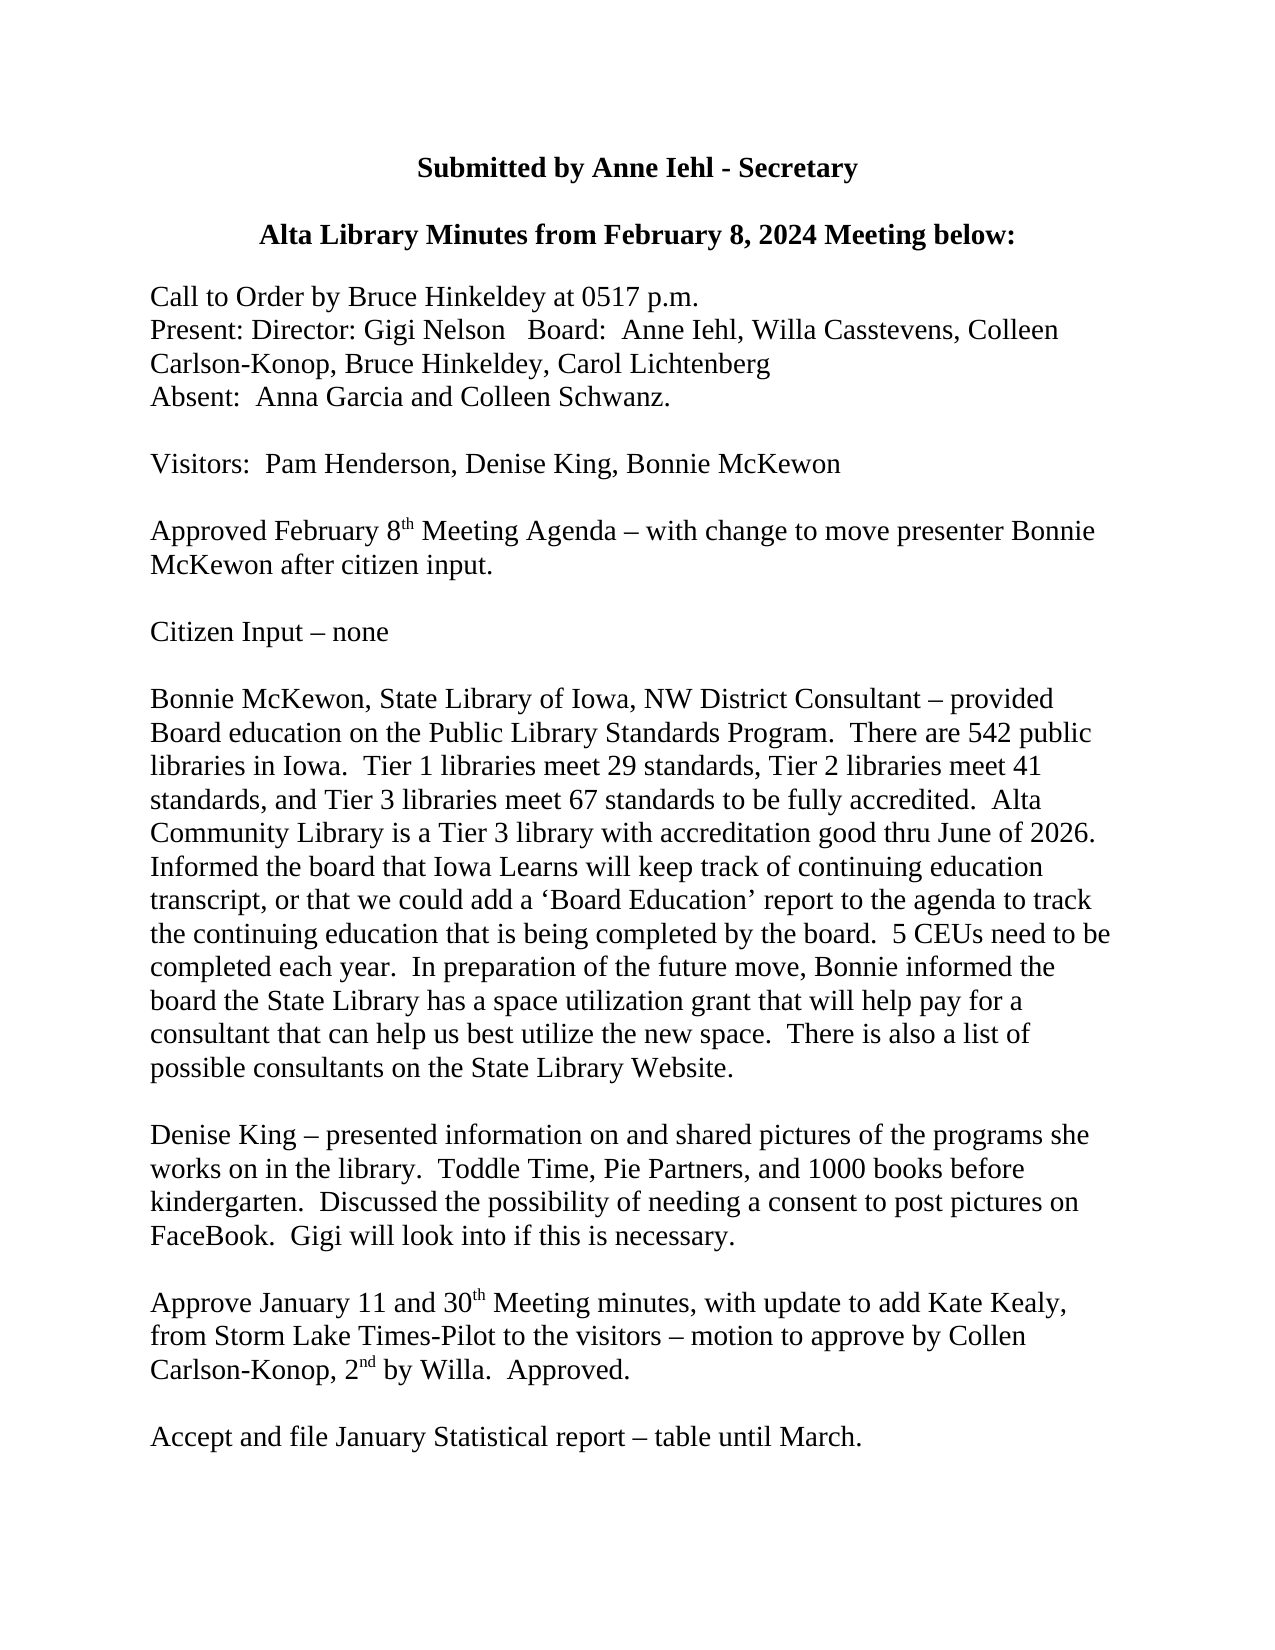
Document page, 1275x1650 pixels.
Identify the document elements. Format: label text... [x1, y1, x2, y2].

text Approve January 11 and 30th Meeting minutes, with update to add Kate Kealy, from Storm Lake Times-Pilot to the visitors – motion to approve by Collen Carlson-Konop, 2nd by Willa. Approved. [150, 1285, 1125, 1386]
text Visitors: Pam Henderson, Denise King, Bonnie McKewon [150, 446, 1125, 480]
text Bonnie McKewon, State Library of Iowa, NW District Consultant – provided Board education on the Public Library Standards Program. There are 542 public libraries in Iowa. Tier 1 libraries meet 29 standards, Tier 2 libraries meet 41 standards, and Tier 3 libraries meet 67 standards to be fully accredited. Alta Community Library is a Tier 3 library with accreditation good thru June of 2026. [150, 681, 1125, 849]
text Absent: Anna Garcia and Colleen Schwanz. [150, 379, 1125, 413]
text Accept and file January Statistical report – table until March. [150, 1419, 1125, 1453]
text Submitted by Anne Iehl - Secretary [150, 150, 1125, 183]
text Approved February 8th Meeting Agenda – with change to move presenter Bonnie McKewon after citizen input. [150, 513, 1125, 581]
text Alta Library Minutes from February 8, 2024 Meeting below: [150, 217, 1125, 251]
text Citizen Input – none [150, 614, 1125, 648]
text Denise King – presented information on and shared pictures of the programs she works on in the library. Toddle Time, Pie Partners, and 1000 books before kindergarten. Discussed the possibility of needing a consent to post pictures on FaceBook. Gigi will look into if this is necessary. [150, 1117, 1125, 1251]
text Informed the board that Iowa Learns will keep track of continuing education transcript, or that we could add a ‘Board Education’ report to the agenda to track the continuing education that is being completed by the board. 5 CEUs need to be completed each year. In preparation of the future move, Bonnie informed the board the State Library has a space utilization grant that will help pay for a consultant that can help us best utilize the new space. There is also a list of possible consultants on the State Library Website. [150, 849, 1125, 1084]
text Call to Order by Bruce Hinkeldey at 0517 p.m. [150, 279, 1125, 312]
text Present: Director: Gigi Nelson Board: Anne Iehl, Willa Casstevens, Colleen Carlson-Konop, Bruce Hinkeldey, Carol Lichtenberg [150, 312, 1125, 379]
